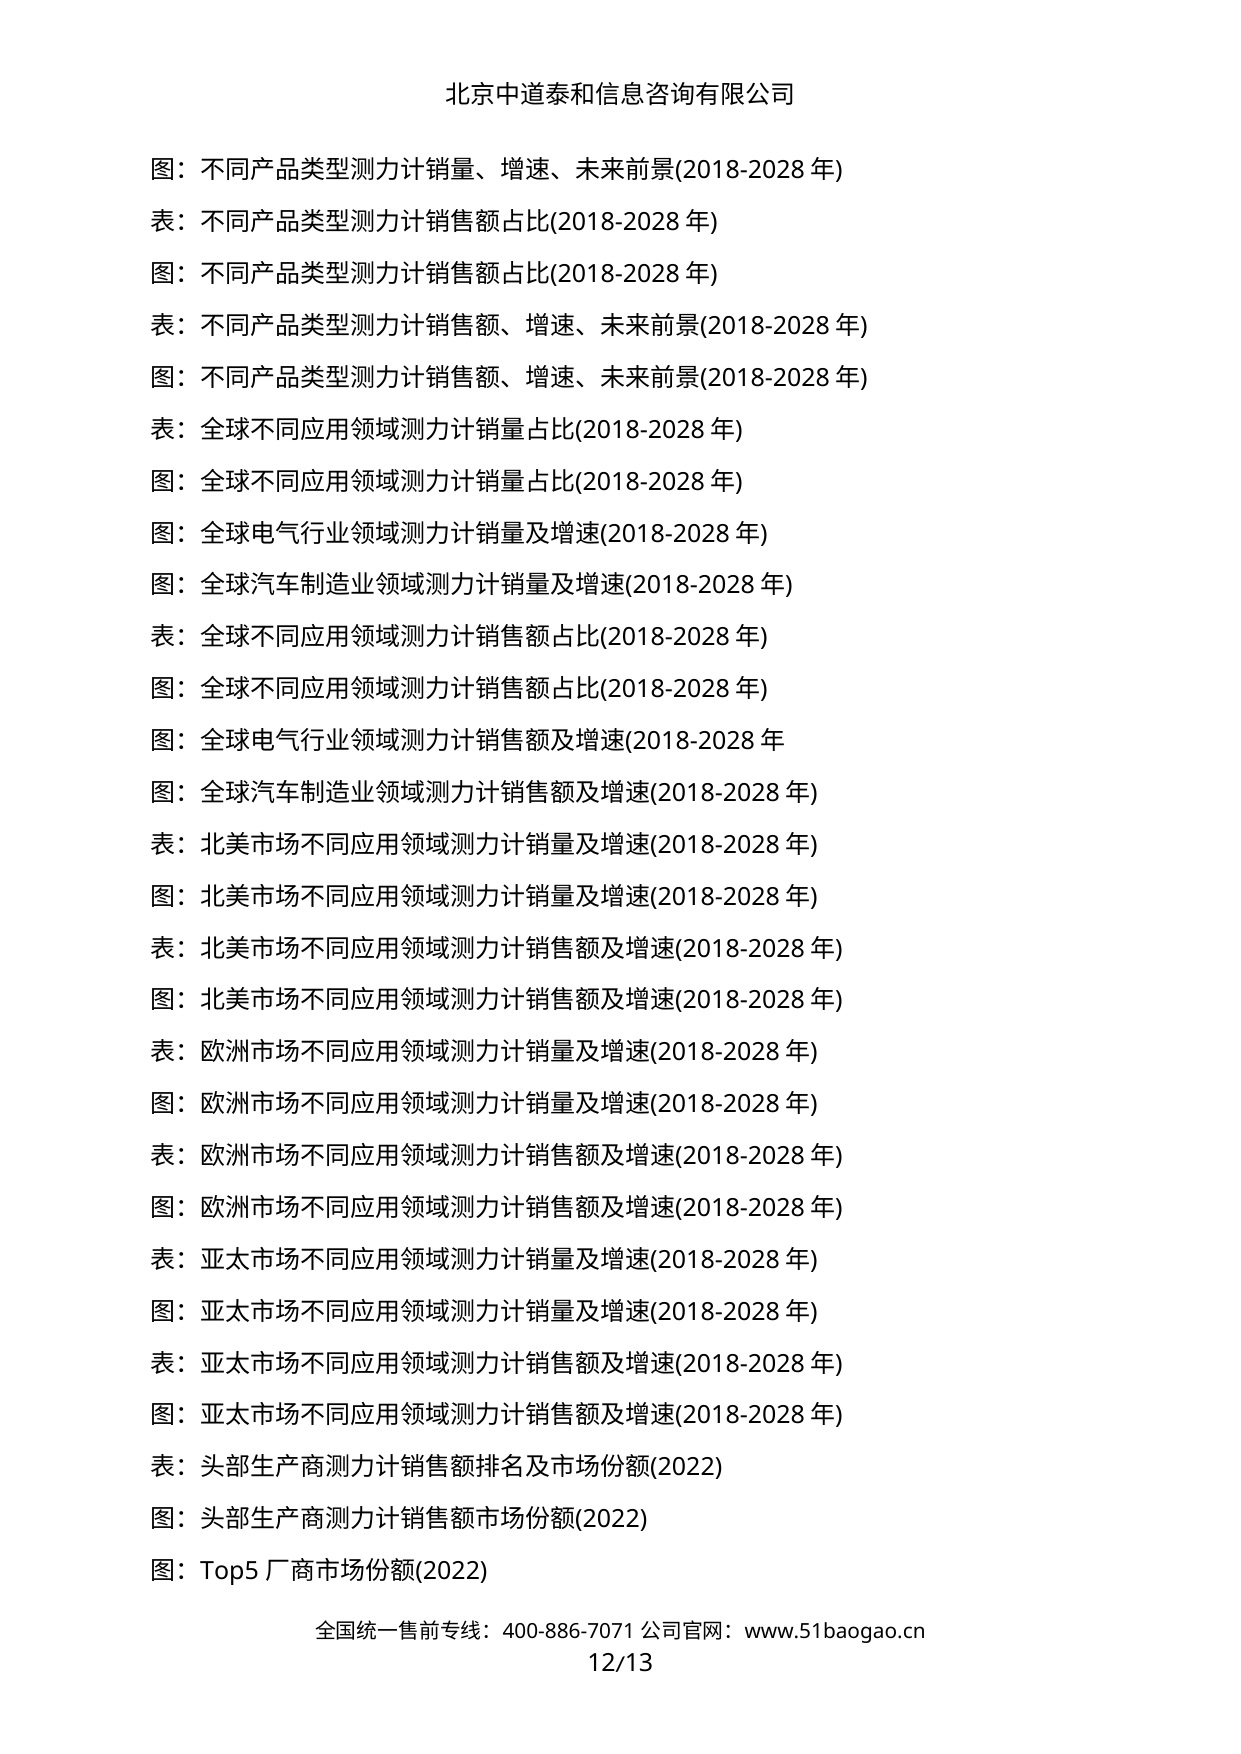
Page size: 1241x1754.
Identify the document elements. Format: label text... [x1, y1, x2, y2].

text 表：不同产品类型测力计销售额、增速、未来前景(2018-2028年) [150, 306, 1090, 342]
text 表：不同产品类型测力计销售额占比(2018-2028年) [150, 202, 1090, 238]
text 图：北美市场不同应用领域测力计销量及增速(2018-2028年) [150, 876, 1090, 912]
text 表：欧洲市场不同应用领域测力计销量及增速(2018-2028年) [150, 1032, 1090, 1068]
text 图：全球电气行业领域测力计销售额及增速(2018-2028年 [150, 721, 1090, 757]
text 图：Top5 厂商市场份额(2022) [150, 1551, 1090, 1587]
text 表：亚太市场不同应用领域测力计销量及增速(2018-2028年) [150, 1239, 1090, 1276]
text 图：欧洲市场不同应用领域测力计销售额及增速(2018-2028年) [150, 1187, 1090, 1224]
text 图：全球电气行业领域测力计销量及增速(2018-2028年) [150, 513, 1090, 549]
text 表：欧洲市场不同应用领域测力计销售额及增速(2018-2028年) [150, 1136, 1090, 1172]
text 图：不同产品类型测力计销量、增速、未来前景(2018-2028年) [150, 150, 1090, 186]
text 图：全球不同应用领域测力计销售额占比(2018-2028年) [150, 669, 1090, 705]
text 表：亚太市场不同应用领域测力计销售额及增速(2018-2028年) [150, 1343, 1090, 1379]
text 图：全球汽车制造业领域测力计销售额及增速(2018-2028年) [150, 772, 1090, 809]
text 图：不同产品类型测力计销售额、增速、未来前景(2018-2028年) [150, 357, 1090, 394]
text 图：亚太市场不同应用领域测力计销售额及增速(2018-2028年) [150, 1395, 1090, 1431]
text 图：欧洲市场不同应用领域测力计销量及增速(2018-2028年) [150, 1084, 1090, 1120]
text 图：北美市场不同应用领域测力计销售额及增速(2018-2028年) [150, 980, 1090, 1016]
text 图：全球不同应用领域测力计销量占比(2018-2028年) [150, 461, 1090, 497]
text 图：头部生产商测力计销售额市场份额(2022) [150, 1499, 1090, 1535]
text 图：不同产品类型测力计销售额占比(2018-2028年) [150, 254, 1090, 290]
text 表：全球不同应用领域测力计销售额占比(2018-2028年) [150, 617, 1090, 653]
text 图：全球汽车制造业领域测力计销量及增速(2018-2028年) [150, 565, 1090, 601]
text 表：北美市场不同应用领域测力计销售额及增速(2018-2028年) [150, 928, 1090, 964]
text 表：全球不同应用领域测力计销量占比(2018-2028年) [150, 409, 1090, 446]
text 表：北美市场不同应用领域测力计销量及增速(2018-2028年) [150, 824, 1090, 861]
text 表：头部生产商测力计销售额排名及市场份额(2022) [150, 1447, 1090, 1483]
text 图：亚太市场不同应用领域测力计销量及增速(2018-2028年) [150, 1291, 1090, 1327]
